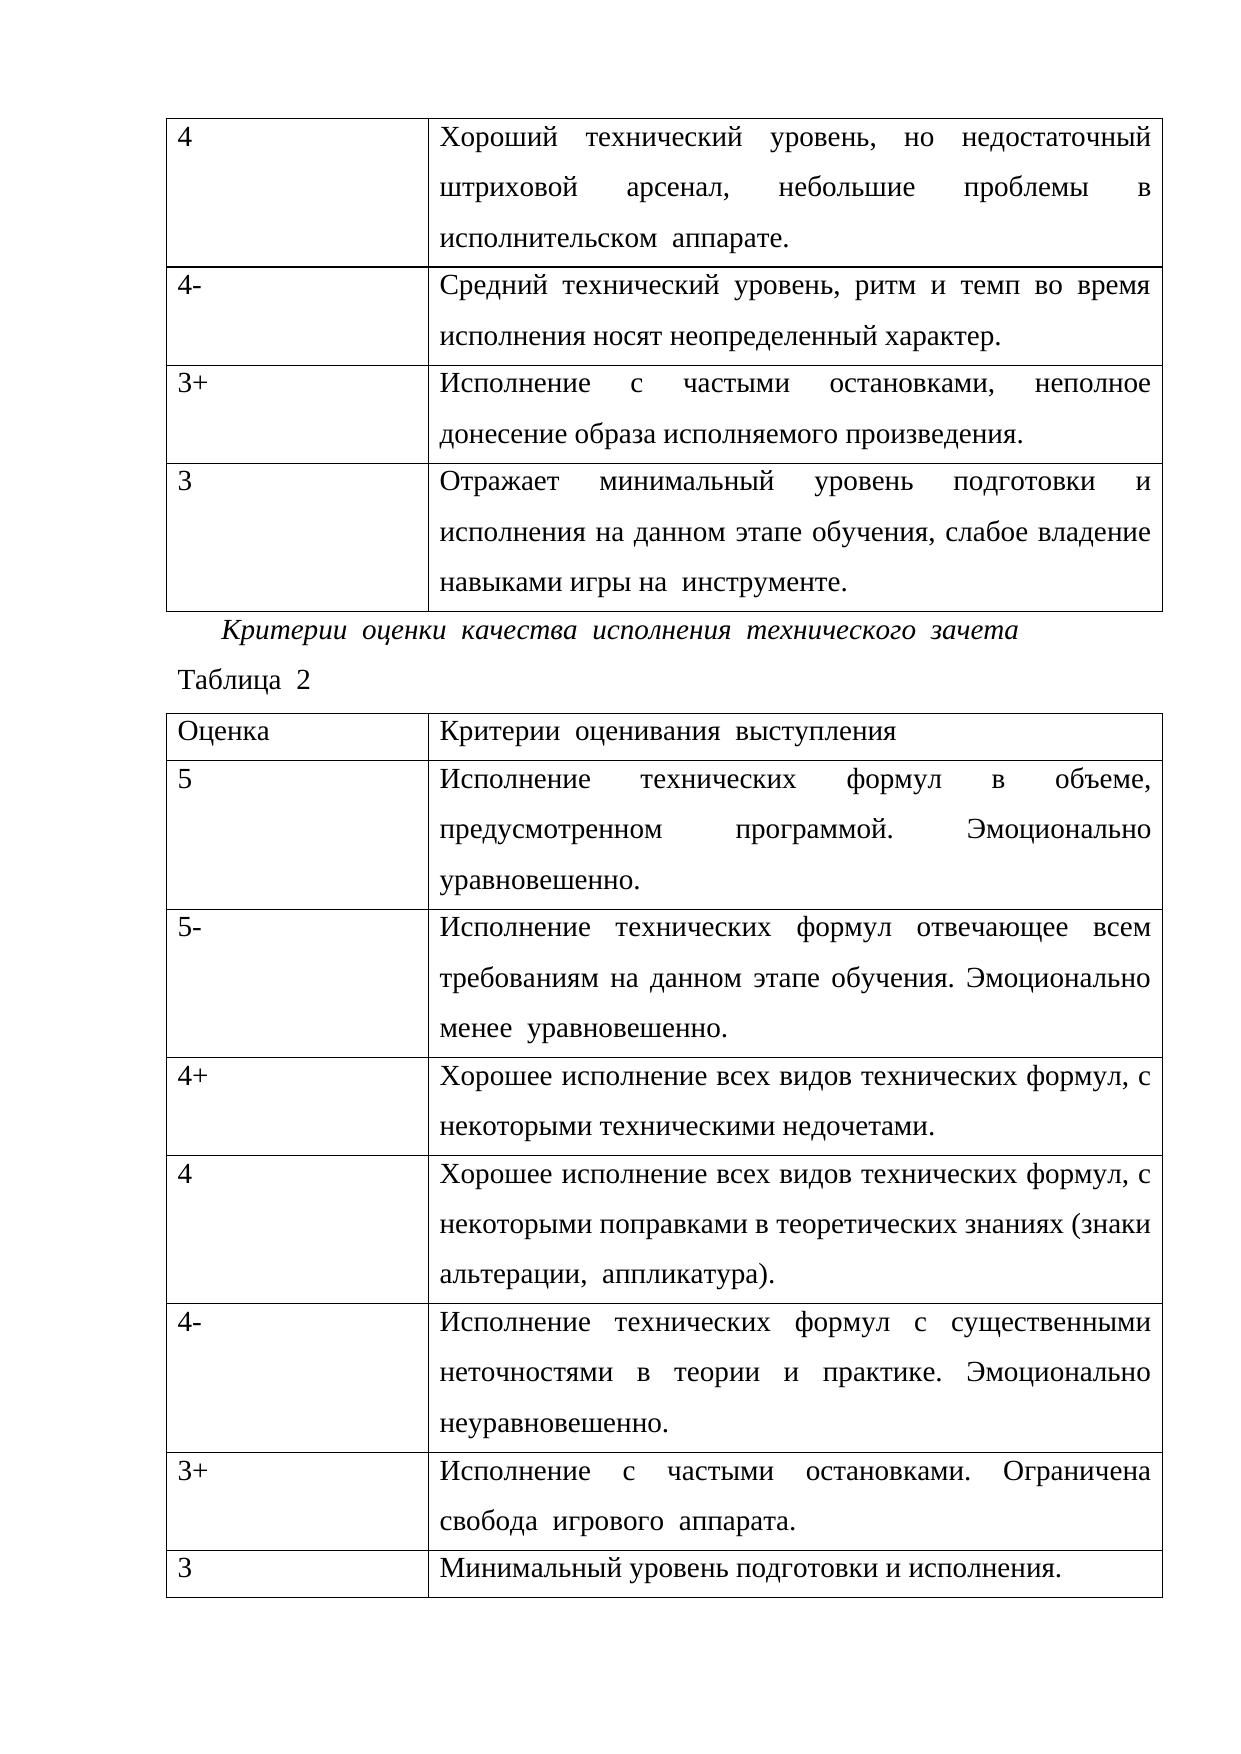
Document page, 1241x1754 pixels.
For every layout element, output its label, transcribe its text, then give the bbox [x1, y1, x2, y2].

table_cell Исполнение технических формул в объеме, предусмотренном программой. Эмоционально уравновешенно. [429, 761, 1162, 908]
table_cell Исполнение с частыми остановками. Ограничена свобода игрового аппарата. [429, 1453, 1162, 1549]
table_header Критерии оценивания выступления [429, 714, 1162, 760]
table_cell 4 [167, 1156, 428, 1303]
table_cell Хорошее исполнение всех видов технических формул, с некоторыми техническими недочетами. [429, 1058, 1162, 1155]
table_cell Хорошее исполнение всех видов технических формул, с некоторыми поправками в теоретических знаниях (знаки альтерации, аппликатура). [429, 1156, 1162, 1303]
text Таблица 2 [177, 662, 1152, 696]
text Критерии оценки качества исполнения технического зачета [177, 612, 1152, 645]
table_cell 3+ [167, 1453, 428, 1549]
table_cell 4+ [167, 1058, 428, 1155]
table_cell Хороший технический уровень, но недостаточный штриховой арсенал, небольшие проблемы в исполнительском аппарате. [429, 119, 1162, 266]
table_cell Исполнение технических формул отвечающее всем требованиям на данном этапе обучения. Эмоционально менее уравновешенно. [429, 910, 1162, 1057]
table_cell Отражает минимальный уровень подготовки и исполнения на данном этапе обучения, слабое владение навыками игры на инструменте. [429, 464, 1162, 611]
table_cell 3 [167, 464, 428, 611]
table_cell 3 [167, 1551, 428, 1597]
table_cell 4 [167, 119, 428, 266]
table_cell Исполнение с частыми остановками, неполное донесение образа исполняемого произведения. [429, 366, 1162, 462]
table_cell 4- [167, 268, 428, 364]
table_cell 4- [167, 1304, 428, 1452]
table_cell 3+ [167, 366, 428, 462]
table_cell Исполнение технических формул с существенными неточностями в теории и практике. Эмоционально неуравновешенно. [429, 1304, 1162, 1452]
table_header Оценка [167, 714, 428, 760]
table_cell 5- [167, 910, 428, 1057]
table_cell Средний технический уровень, ритм и темп во время исполнения носят неопределенный характер. [429, 268, 1162, 364]
table_cell Минимальный уровень подготовки и исполнения. [429, 1551, 1162, 1597]
table_cell 5 [167, 761, 428, 908]
